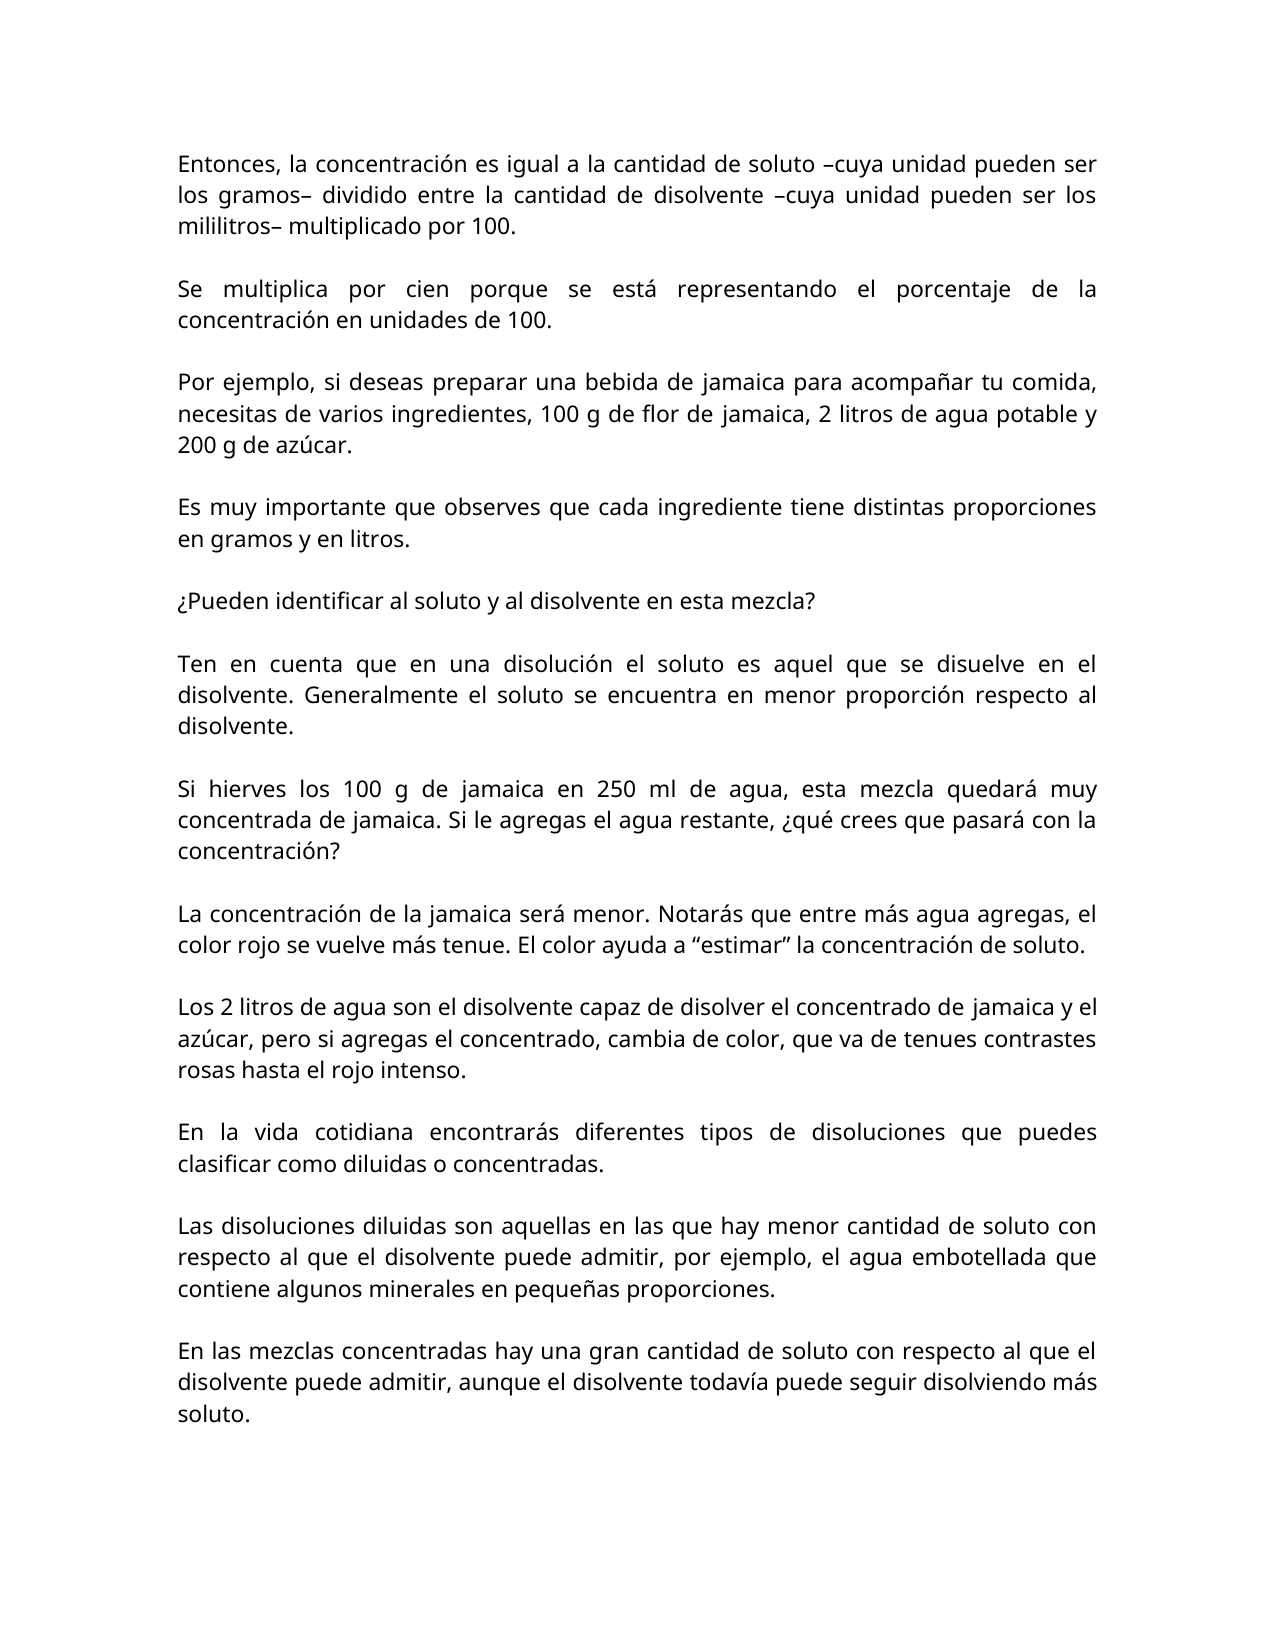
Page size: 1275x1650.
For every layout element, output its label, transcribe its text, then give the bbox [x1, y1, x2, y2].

text Es muy importante que observes que cada ingrediente tiene distintas proporciones en gramos y en litros. [177, 491, 1098, 554]
text Los 2 litros de agua son el disolvente capaz de disolver el concentrado de jamaica y el azúcar, pero si agregas el concentrado, cambia de color, que va de tenues contrastes rosas hasta el rojo intenso. [177, 991, 1098, 1085]
text En la vida cotidiana encontrarás diferentes tipos de disoluciones que puedes clasificar como diluidas o concentradas. [177, 1116, 1098, 1179]
text Por ejemplo, si deseas preparar una bebida de jamaica para acompañar tu comida, necesitas de varios ingredientes, 100 g de flor de jamaica, 2 litros de agua potable y 200 g de azúcar. [177, 366, 1098, 460]
text Se multiplica por cien porque se está representando el porcentaje de la concentración en unidades de 100. [177, 273, 1098, 335]
text Si hierves los 100 g de jamaica en 250 ml de agua, esta mezcla quedará muy concentrada de jamaica. Si le agregas el agua restante, ¿qué crees que pasará con la concentración? [177, 773, 1098, 866]
text Ten en cuenta que en una disolución el soluto es aquel que se disuelve en el disolvente. Generalmente el soluto se encuentra en menor proporción respecto al disolvente. [177, 648, 1098, 741]
text La concentración de la jamaica será menor. Notarás que entre más agua agregas, el color rojo se vuelve más tenue. El color ayuda a “estimar” la concentración de soluto. [177, 898, 1098, 960]
text En las mezclas concentradas hay una gran cantidad de soluto con respecto al que el disolvente puede admitir, aunque el disolvente todavía puede seguir disolviendo más soluto. [177, 1335, 1098, 1429]
text ¿Pueden identificar al soluto y al disolvente en esta mezcla? [177, 585, 1098, 616]
text Las disoluciones diluidas son aquellas en las que hay menor cantidad de soluto con respecto al que el disolvente puede admitir, por ejemplo, el agua embotellada que contiene algunos minerales en pequeñas proporciones. [177, 1210, 1098, 1304]
text Entonces, la concentración es igual a la cantidad de soluto –cuya unidad pueden ser los gramos– dividido entre la cantidad de disolvente –cuya unidad pueden ser los mililitros– multiplicado por 100. [177, 148, 1098, 241]
